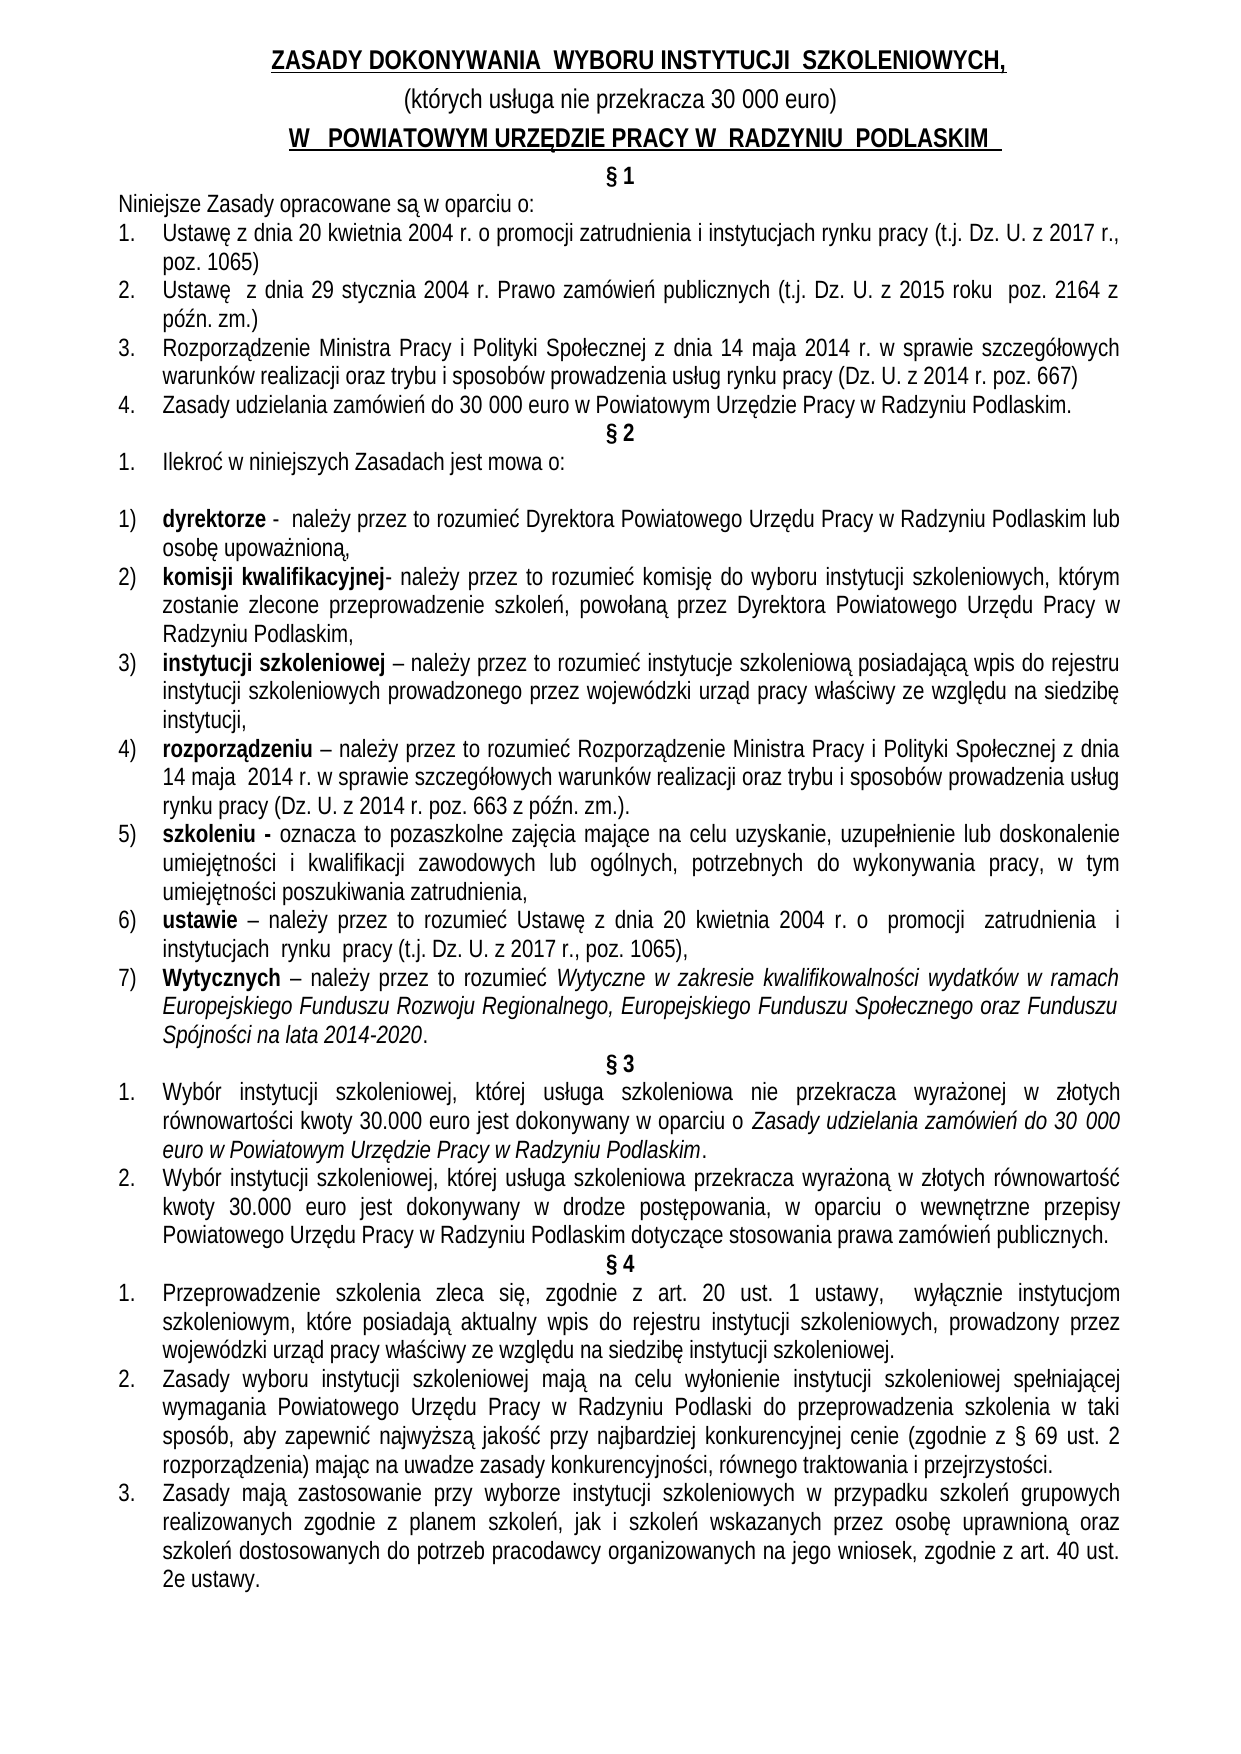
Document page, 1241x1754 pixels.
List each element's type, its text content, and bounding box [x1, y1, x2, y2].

text § 2 [118, 418, 1122, 447]
list Ustawę z dnia 20 kwietnia 2004 r. o promocji zatrudnienia i instytucjach rynku pracy (t.j. Dz. U. z 2017 r., poz. 1065) [118, 218, 1122, 275]
list szkoleniu - oznacza to pozaszkolne zajęcia mające na celu uzyskanie, uzupełnienie lub doskonalenie umiejętności i kwalifikacji zawodowych lub ogólnych, potrzebnych do wykonywania pracy, w tym umiejętności poszukiwania zatrudnienia, [118, 819, 1122, 905]
list komisji kwalifikacyjnej- należy przez to rozumieć komisję do wyboru instytucji szkoleniowych, którym zostanie zlecone przeprowadzenie szkoleń, powołaną przez Dyrektora Powiatowego Urzędu Pracy w Radzyniu Podlaskim, [118, 562, 1122, 648]
list Wybór instytucji szkoleniowej, której usługa szkoleniowa przekracza wyrażoną w złotych równowartość kwoty 30.000 euro jest dokonywany w drodze postępowania, w oparciu o wewnętrzne przepisy Powiatowego Urzędu Pracy w Radzyniu Podlaskim dotyczące stosowania prawa zamówień publicznych. [118, 1163, 1122, 1249]
list ustawie – należy przez to rozumieć Ustawę z dnia 20 kwietnia 2004 r. o promocji zatrudnienia i instytucjach rynku pracy (t.j. Dz. U. z 2017 r., poz. 1065), [118, 905, 1122, 963]
list Zasady mają zastosowanie przy wyborze instytucji szkoleniowych w przypadku szkoleń grupowych realizowanych zgodnie z planem szkoleń, jak i szkoleń wskazanych przez osobę uprawnioną oraz szkoleń dostosowanych do potrzeb pracodawcy organizowanych na jego wniosek, zgodnie z art. 40 ust. 2e ustawy. [118, 1478, 1122, 1593]
subtitle W POWIATOWYM URZĘDZIE PRACY W RADZYNIU PODLASKIM [156, 122, 1122, 153]
list Ustawę z dnia 29 stycznia 2004 r. Prawo zamówień publicznych (t.j. Dz. U. z 2015 roku poz. 2164 z późn. zm.) [118, 275, 1122, 332]
list Zasady udzielania zamówień do 30 000 euro w Powiatowym Urzędzie Pracy w Radzyniu Podlaskim. [118, 390, 1122, 418]
list Ilekroć w niniejszych Zasadach jest mowa o: [118, 447, 1122, 476]
subtitle ZASADY DOKONYWANIA WYBORU INSTYTUCJI SZKOLENIOWYCH, [156, 44, 1122, 75]
text § 4 [118, 1249, 1122, 1278]
list dyrektorze - należy przez to rozumieć Dyrektora Powiatowego Urzędu Pracy w Radzyniu Podlaskim lub osobę upoważnioną, [118, 504, 1122, 562]
text § 1 [118, 161, 1122, 189]
text § 3 [118, 1049, 1122, 1077]
list Wybór instytucji szkoleniowej, której usługa szkoleniowa nie przekracza wyrażonej w złotych równowartości kwoty 30.000 euro jest dokonywany w oparciu o Zasady udzielania zamówień do 30 000 euro w Powiatowym Urzędzie Pracy w Radzyniu Podlaskim. [118, 1077, 1122, 1163]
text (których usługa nie przekracza 30 000 euro) [118, 83, 1122, 114]
list Zasady wyboru instytucji szkoleniowej mają na celu wyłonienie instytucji szkoleniowej spełniającej wymagania Powiatowego Urzędu Pracy w Radzyniu Podlaski do przeprowadzenia szkolenia w taki sposób, aby zapewnić najwyższą jakość przy najbardziej konkurencyjnej cenie (zgodnie z § 69 ust. 2 rozporządzenia) mając na uwadze zasady konkurencyjności, równego traktowania i przejrzystości. [118, 1364, 1122, 1478]
list instytucji szkoleniowej – należy przez to rozumieć instytucje szkoleniową posiadającą wpis do rejestru instytucji szkoleniowych prowadzonego przez wojewódzki urząd pracy właściwy ze względu na siedzibę instytucji, [118, 648, 1122, 733]
list Przeprowadzenie szkolenia zleca się, zgodnie z art. 20 ust. 1 ustawy, wyłącznie instytucjom szkoleniowym, które posiadają aktualny wpis do rejestru instytucji szkoleniowych, prowadzony przez wojewódzki urząd pracy właściwy ze względu na siedzibę instytucji szkoleniowej. [118, 1278, 1122, 1364]
list rozporządzeniu – należy przez to rozumieć Rozporządzenie Ministra Pracy i Polityki Społecznej z dnia 14 maja 2014 r. w sprawie szczegółowych warunków realizacji oraz trybu i sposobów prowadzenia usług rynku pracy (Dz. U. z 2014 r. poz. 663 z późn. zm.). [118, 733, 1122, 819]
list Rozporządzenie Ministra Pracy i Polityki Społecznej z dnia 14 maja 2014 r. w sprawie szczegółowych warunków realizacji oraz trybu i sposobów prowadzenia usług rynku pracy (Dz. U. z 2014 r. poz. 667) [118, 332, 1122, 390]
text Niniejsze Zasady opracowane są w oparciu o: [118, 189, 1122, 218]
list Wytycznych – należy przez to rozumieć Wytyczne w zakresie kwalifikowalności wydatków w ramach Europejskiego Funduszu Rozwoju Regionalnego, Europejskiego Funduszu Społecznego oraz Funduszu Spójności na lata 2014-2020. [118, 963, 1122, 1049]
